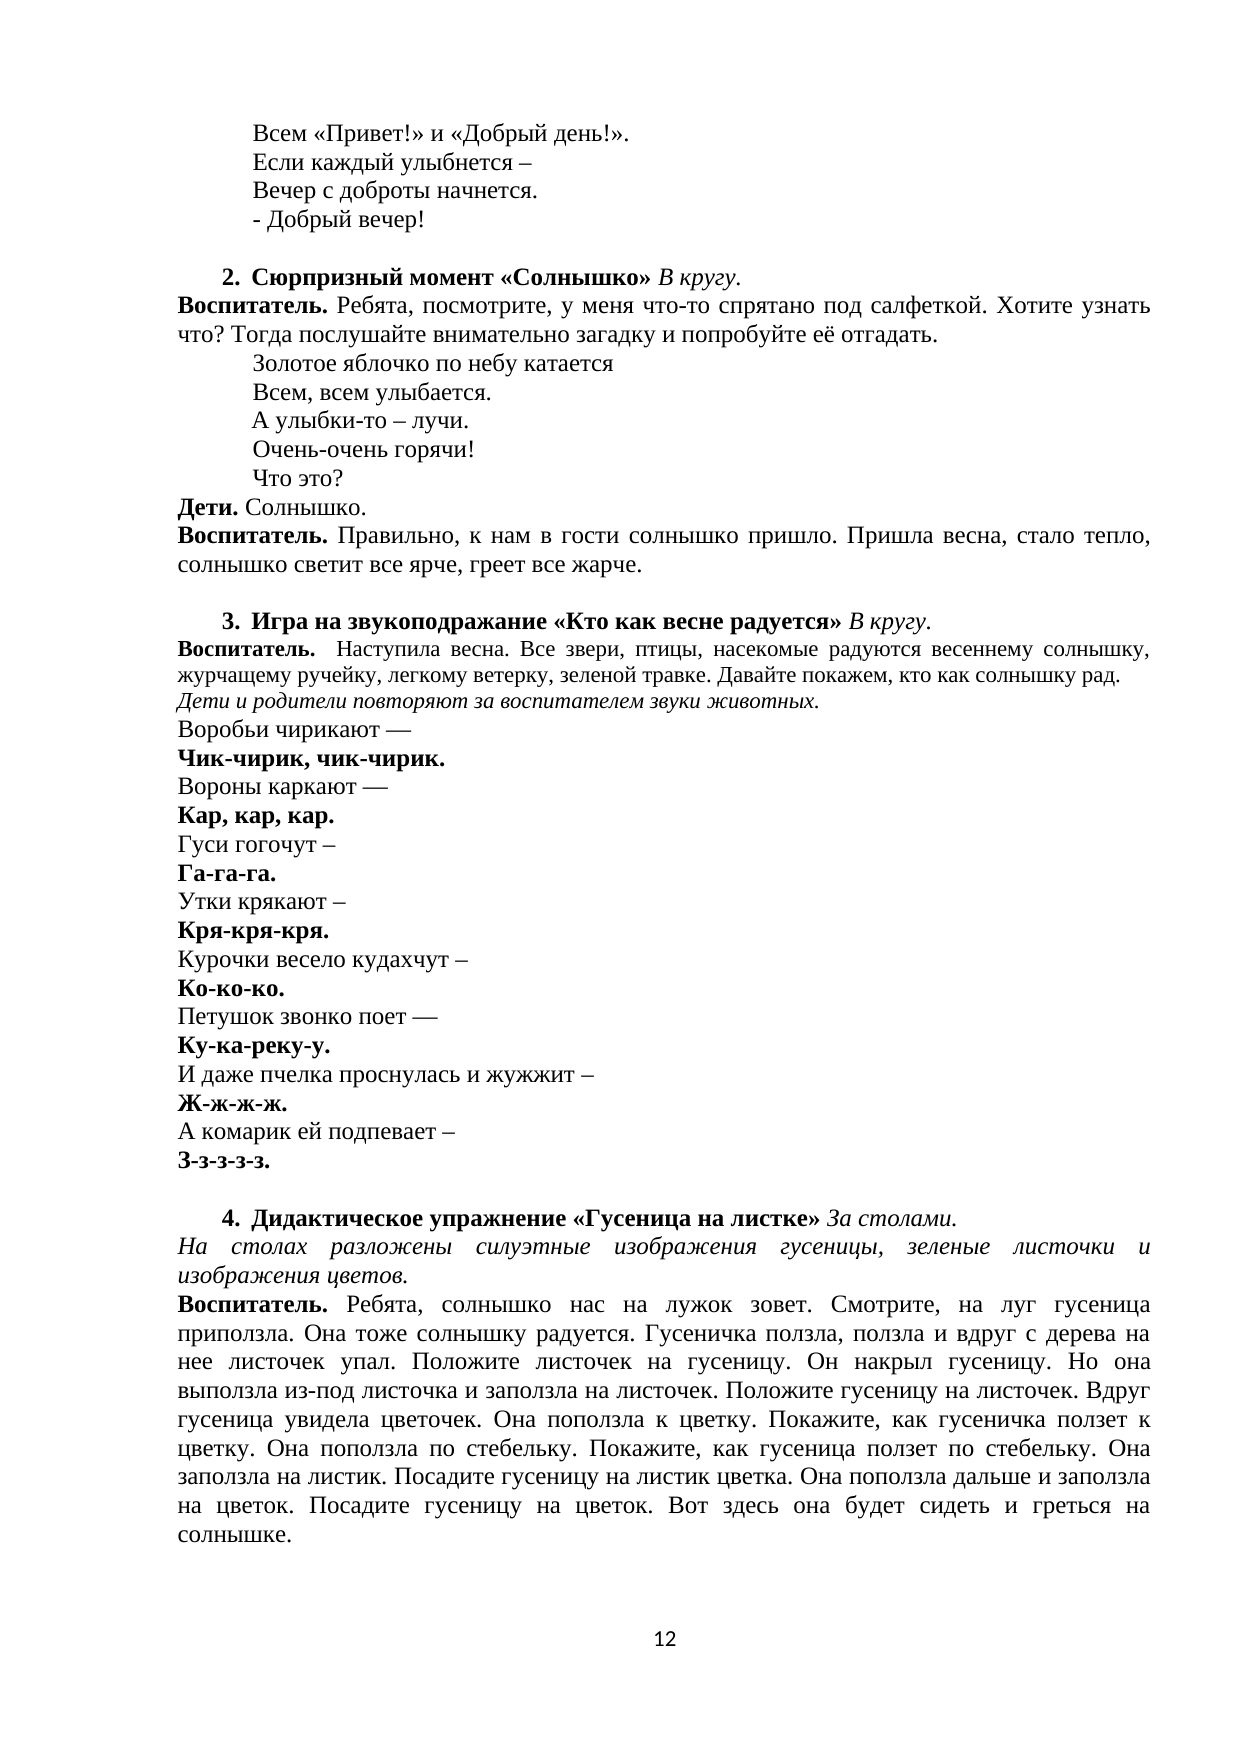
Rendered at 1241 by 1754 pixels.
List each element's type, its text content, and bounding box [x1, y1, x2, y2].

list Всем, всем улыбается. [252, 377, 1152, 406]
text Дети. Солнышко. [177, 492, 1152, 521]
list Всем «Привет!» и «Добрый день!». [252, 118, 1152, 147]
text Гуси гогочут – [177, 829, 1152, 858]
text А улыбки-то – лучи. [215, 406, 1152, 434]
text На столах разложены силуэтные изображения гусеницы, зеленые листочки и изображения цветов. [177, 1231, 1152, 1289]
text Ж-ж-ж-ж. А комарик ей подпевает – [177, 1088, 1152, 1145]
list Дидактическое упражнение «Гусеница на листке» За столами. [222, 1203, 1152, 1231]
text З-з-з-з-з. [177, 1145, 1152, 1174]
text Воспитатель. Ребята, посмотрите, у меня что-то спрятано под салфеткой. Хотите узнать что? Тогда послушайте внимательно загадку и попробуйте её отгадать. [177, 291, 1152, 348]
text Кар, кар, кар. [177, 800, 1152, 829]
list Игра на звукоподражание «Кто как весне радуется» В кругу. [222, 606, 1152, 635]
text Воробьи чирикают — [177, 714, 1152, 743]
list Если каждый улыбнется – [252, 147, 1152, 176]
list Что это? [252, 463, 1152, 492]
text Чик-чирик, чик-чирик. [177, 743, 1152, 771]
text Воспитатель. Ребята, солнышко нас на лужок зовет. Смотрите, на луг гусеница приползла. Она тоже солнышку радуется. Гусеничка ползла, ползла и вдруг с дерева на нее листочек упал. Положите листочек на гусеницу. Он накрыл гусеницу. Но она выползла из-под листочка и заползла на листочек. Положите гусеницу на листочек. Вдруг гусеница увидела цветочек. Она поползла к цветку. Покажите, как гусеничка ползет к цветку. Она поползла по стебельку. Покажите, как гусеница ползет по стебельку. Она заползла на листик. Посадите гусеницу на листик цветка. Она поползла дальше и заползла на цветок. Посадите гусеницу на цветок. Вот здесь она будет сидеть и греться на солнышке. [177, 1289, 1152, 1548]
list Сюрпризный момент «Солнышко» В кругу. [222, 262, 1152, 291]
text Воспитатель. Правильно, к нам в гости солнышко пришло. Пришла весна, стало тепло, солнышко светит все ярче, греет все жарче. [177, 521, 1152, 578]
text Воспитатель. Наступила весна. Все звери, птицы, насекомые радуются весеннему солнышку, журчащему ручейку, легкому ветерку, зеленой травке. Давайте покажем, кто как солнышку рад. [177, 635, 1152, 688]
text Вороны каркают — [177, 771, 1152, 800]
text Га-га-га. Утки крякают – [177, 858, 1152, 915]
text Ко-ко-ко. Петушок звонко поет — [177, 973, 1152, 1030]
text Ку-ка-реку-у. И даже пчелка проснулась и жужжит – [177, 1030, 1152, 1088]
text Кря-кря-кря. Курочки весело кудахчут – [177, 915, 1152, 973]
list Золотое яблочко по небу катается [252, 348, 1152, 377]
list Очень-очень горячи! [252, 434, 1152, 463]
list - Добрый вечер! [252, 204, 1152, 233]
text Дети и родители повторяют за воспитателем звуки животных. [177, 688, 1152, 714]
list Вечер с доброты начнется. [252, 176, 1152, 204]
